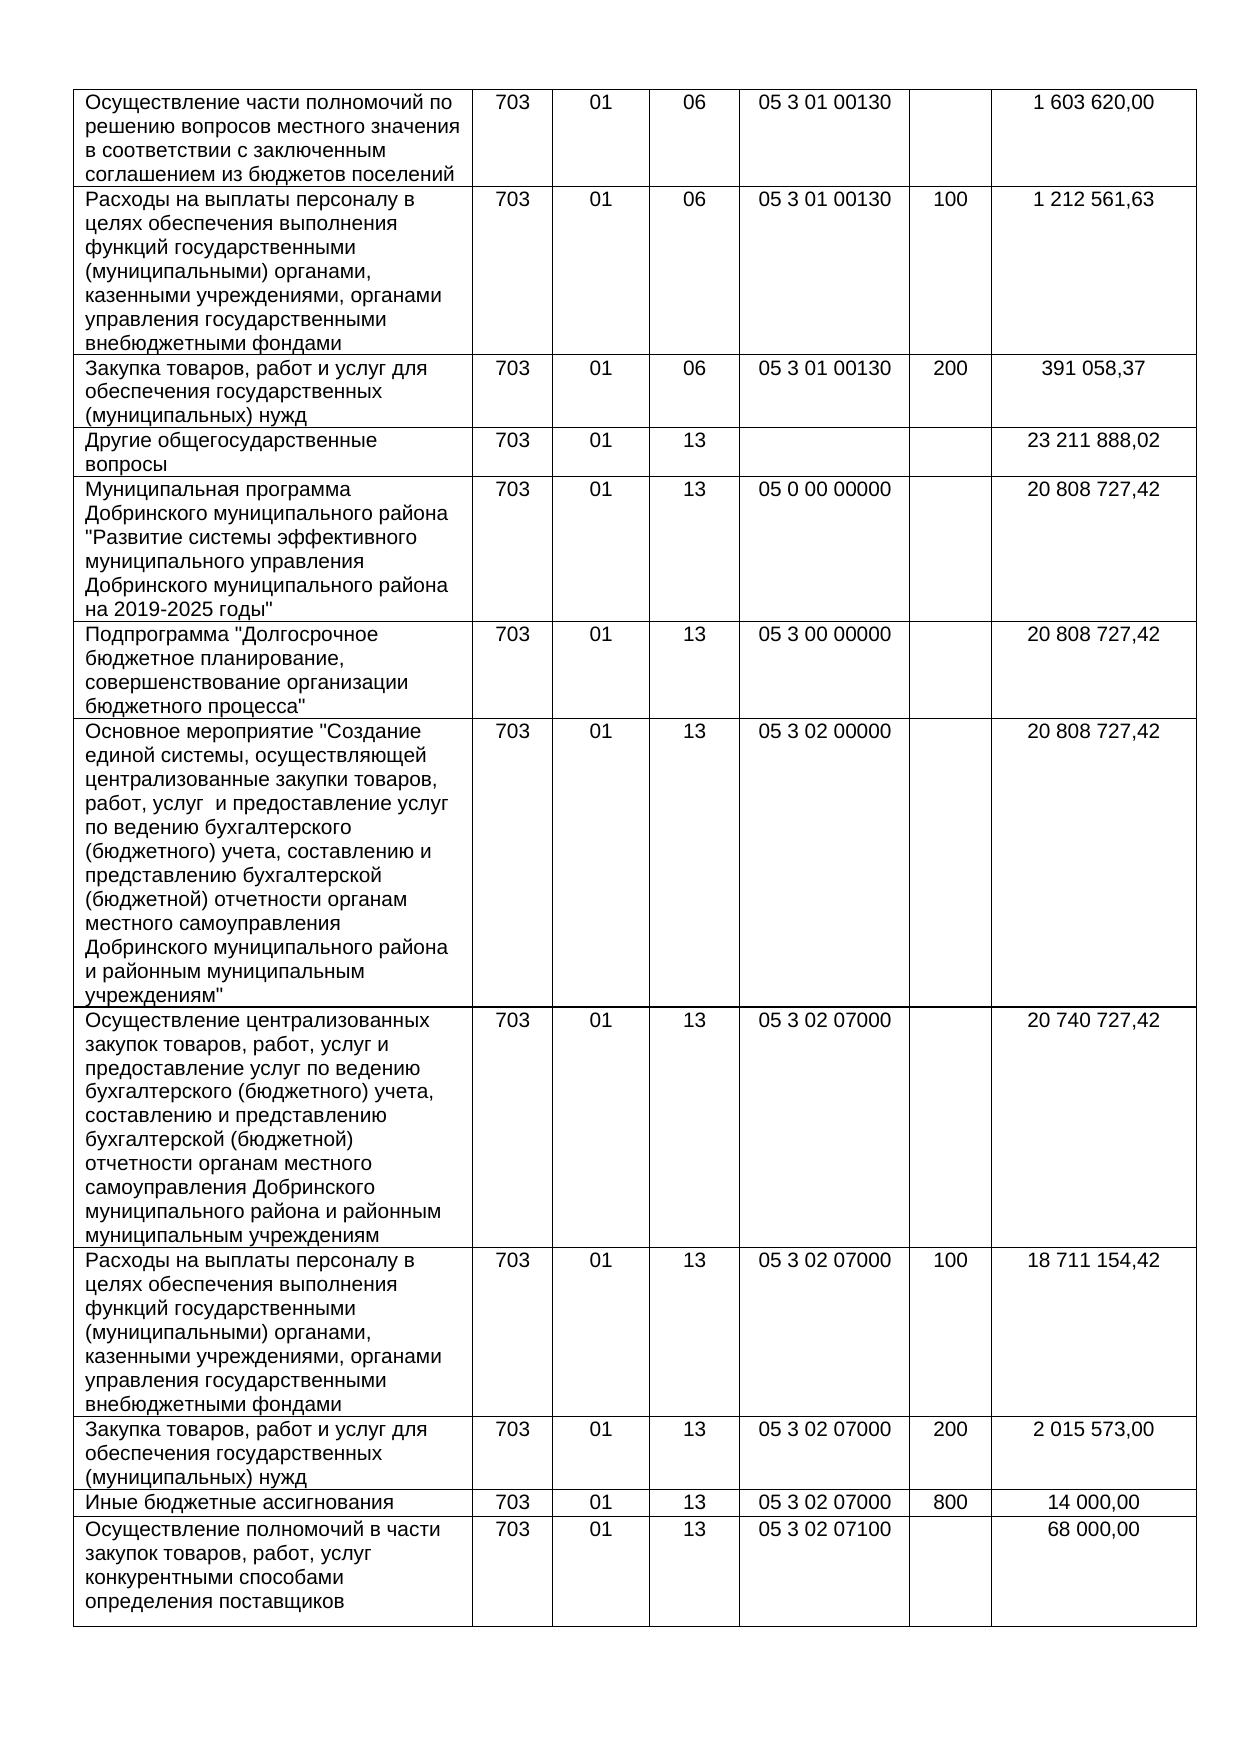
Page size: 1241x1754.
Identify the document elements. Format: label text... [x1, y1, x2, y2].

table_cell 06 [650, 90, 739, 186]
table_cell 13 [650, 477, 739, 621]
table_cell [910, 1517, 991, 1626]
table_cell 20 808 727,42 [992, 719, 1196, 1006]
table_cell Основное мероприятие "Создание единой системы, осуществляющей централизованные закупки товаров, работ, услуг и предоставление услуг по ведению бухгалтерского (бюджетного) учета, составлению и представлению бухгалтерской (бюджетной) отчетности органам местного самоуправления Добринского муниципального района и районным муниципальным учреждениям" [74, 719, 472, 1006]
table_cell 06 [650, 187, 739, 354]
table_cell 1 212 561,63 [992, 187, 1196, 354]
table_cell 13 [650, 1490, 739, 1516]
table_cell 13 [650, 622, 739, 718]
table_cell 703 [473, 1417, 552, 1489]
table_cell 703 [473, 428, 552, 476]
table_cell 05 3 01 00130 [740, 355, 909, 427]
table_cell 1 603 620,00 [992, 90, 1196, 186]
table_cell 703 [473, 719, 552, 1006]
table_cell 68 000,00 [992, 1517, 1196, 1626]
table_cell 05 3 02 07000 [740, 1490, 909, 1516]
table_cell 05 3 02 07000 [740, 1008, 909, 1247]
table_cell 391 058,37 [992, 355, 1196, 427]
table_cell 13 [650, 1008, 739, 1247]
table_cell [910, 90, 991, 186]
table_cell 100 [910, 187, 991, 354]
table_cell 05 3 01 00130 [740, 90, 909, 186]
table_cell 01 [553, 90, 649, 186]
table_cell 06 [650, 355, 739, 427]
table_cell 01 [553, 477, 649, 621]
table_cell Подпрограмма "Долгосрочное бюджетное планирование, совершенствование организации бюджетного процесса" [74, 622, 472, 718]
table_cell Закупка товаров, работ и услуг для обеспечения государственных (муниципальных) нужд [74, 1417, 472, 1489]
table_cell 703 [473, 1248, 552, 1416]
table_cell 703 [473, 187, 552, 354]
table_cell 01 [553, 1490, 649, 1516]
table_cell 01 [553, 622, 649, 718]
table_cell 05 3 02 07000 [740, 1417, 909, 1489]
table_cell Закупка товаров, работ и услуг для обеспечения государственных (муниципальных) нужд [74, 355, 472, 427]
table_cell 20 808 727,42 [992, 622, 1196, 718]
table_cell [74, 1517, 472, 1626]
table_cell 01 [553, 187, 649, 354]
table_cell 200 [910, 1417, 991, 1489]
table_cell 01 [553, 719, 649, 1006]
table_cell 2 015 573,00 [992, 1417, 1196, 1489]
table_cell 703 [473, 1008, 552, 1247]
table_cell [910, 622, 991, 718]
table_cell 13 [650, 428, 739, 476]
table_cell 01 [553, 1517, 649, 1626]
table_cell 01 [553, 1417, 649, 1489]
table_cell 13 [650, 1417, 739, 1489]
table_cell Осуществление части полномочий по решению вопросов местного значения в соответствии с заключенным соглашением из бюджетов поселений [74, 90, 472, 186]
table_cell 200 [910, 355, 991, 427]
table_cell 05 0 00 00000 [740, 477, 909, 621]
table_cell 100 [910, 1248, 991, 1416]
table_cell 14 000,00 [992, 1490, 1196, 1516]
table_cell 05 3 02 07100 [740, 1517, 909, 1626]
table_cell 01 [553, 428, 649, 476]
table_cell 23 211 888,02 [992, 428, 1196, 476]
table_cell 13 [650, 719, 739, 1006]
table_cell 05 3 02 00000 [740, 719, 909, 1006]
table_cell Осуществление централизованных закупок товаров, работ, услуг и предоставление услуг по ведению бухгалтерского (бюджетного) учета, составлению и представлению бухгалтерской (бюджетной) отчетности органам местного самоуправления Добринского муниципального района и районным муниципальным учреждениям [74, 1008, 472, 1247]
table_cell Другие общегосударственные вопросы [74, 428, 472, 476]
table_cell 703 [473, 477, 552, 621]
table_cell 703 [473, 622, 552, 718]
table_cell 703 [473, 1517, 552, 1626]
table_cell 05 3 00 00000 [740, 622, 909, 718]
table_cell 800 [910, 1490, 991, 1516]
table_cell [910, 477, 991, 621]
table_cell 20 808 727,42 [992, 477, 1196, 621]
table_cell Иные бюджетные ассигнования [74, 1490, 472, 1516]
table_cell 703 [473, 90, 552, 186]
table_cell Муниципальная программа Добринского муниципального района "Развитие системы эффективного муниципального управления Добринского муниципального района на 2019-2025 годы" [74, 477, 472, 621]
table_cell 05 3 02 07000 [740, 1248, 909, 1416]
table_cell 05 3 01 00130 [740, 187, 909, 354]
table_cell 13 [650, 1248, 739, 1416]
table_cell 18 711 154,42 [992, 1248, 1196, 1416]
table_cell 703 [473, 1490, 552, 1516]
table_cell [740, 428, 909, 476]
table_cell [910, 1008, 991, 1247]
table_cell 01 [553, 355, 649, 427]
table_cell 01 [553, 1248, 649, 1416]
table_cell [910, 428, 991, 476]
table_cell 01 [553, 1008, 649, 1247]
table_cell 13 [650, 1517, 739, 1626]
table_cell 703 [473, 355, 552, 427]
table_cell 20 740 727,42 [992, 1008, 1196, 1247]
table_cell [910, 719, 991, 1006]
